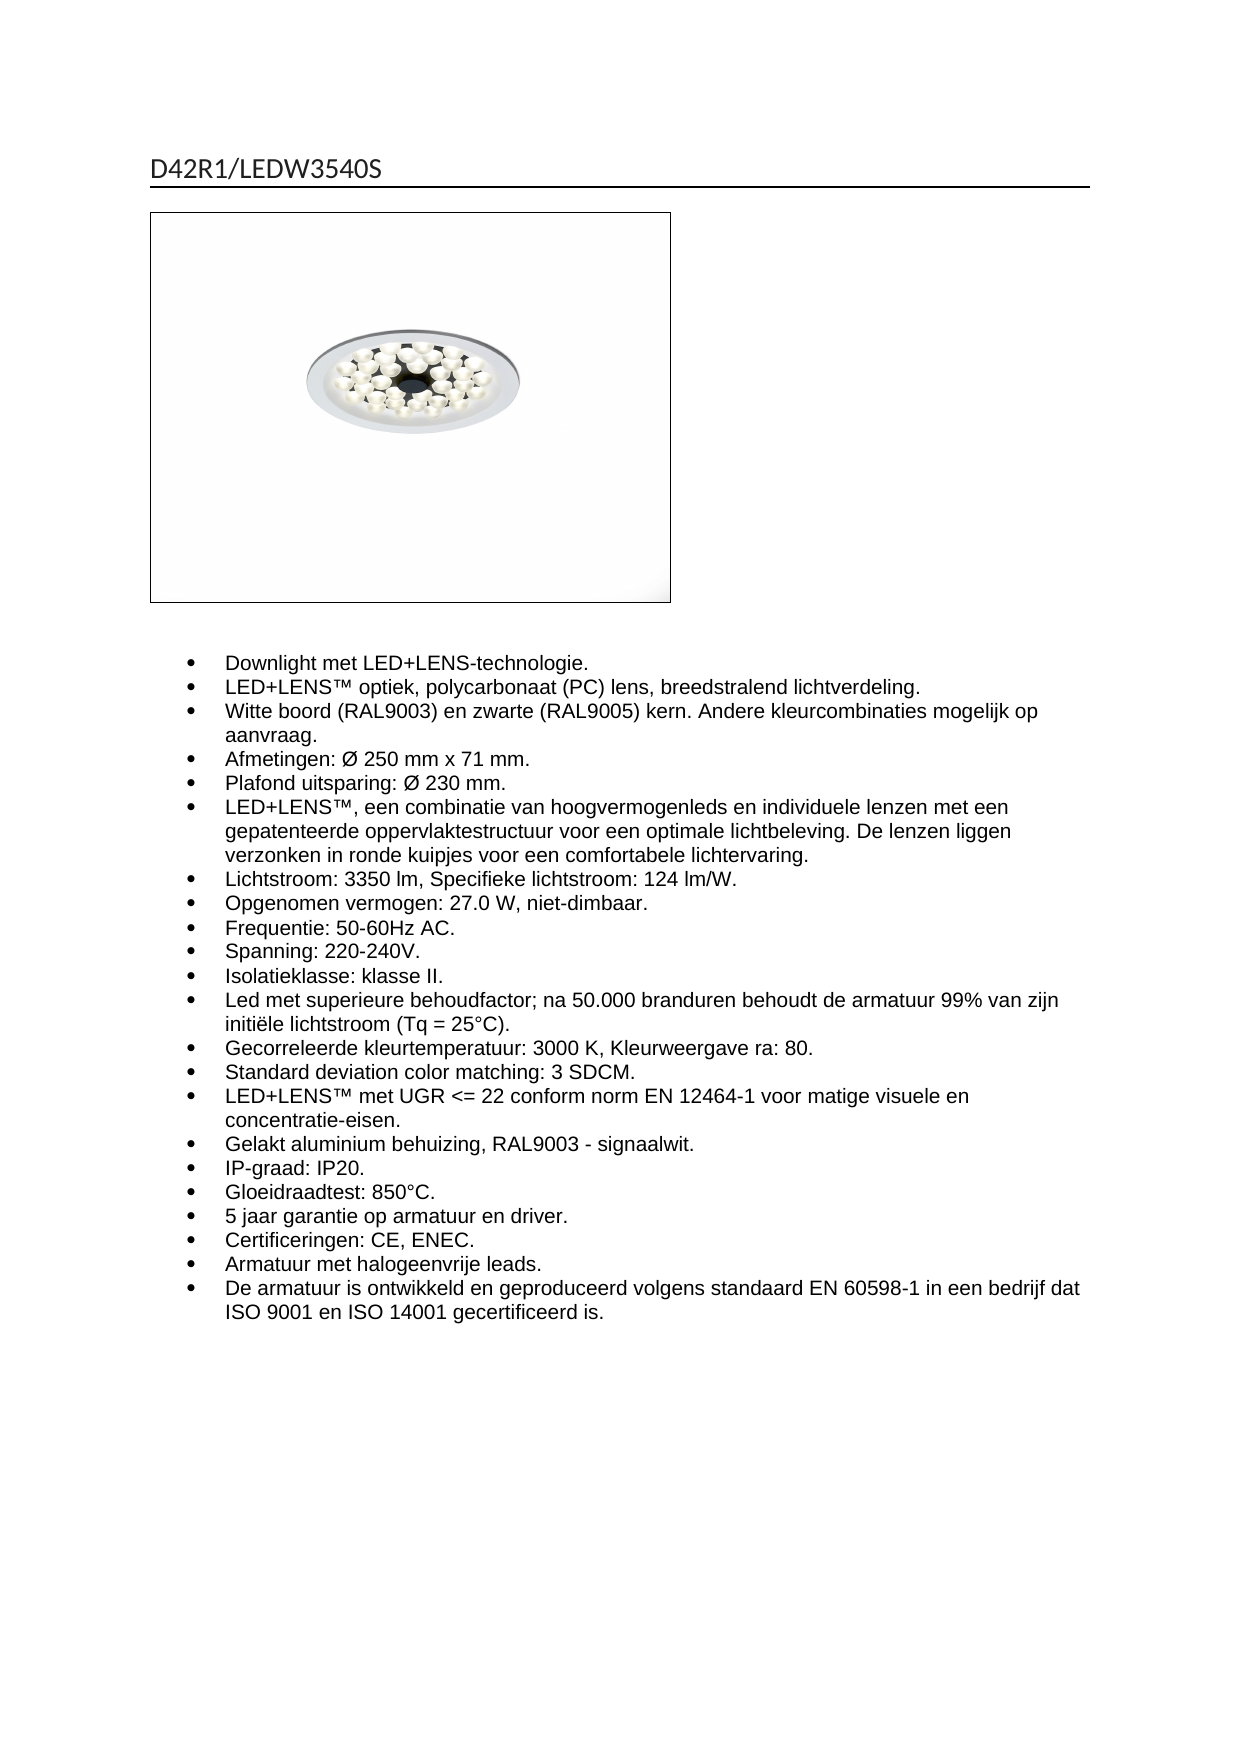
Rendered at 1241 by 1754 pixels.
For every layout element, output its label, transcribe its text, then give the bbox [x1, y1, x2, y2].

list De armatuur is ontwikkeld en geproduceerd volgens standaard EN 60598-1 in een bedrijf dat ISO 9001 en ISO 14001 gecertificeerd is. [187, 1276, 1090, 1324]
list Spanning: 220-240V. [187, 939, 1090, 963]
list Afmetingen: Ø 250 mm x 71 mm. [187, 747, 1090, 771]
list Plafond uitsparing: Ø 230 mm. [187, 771, 1090, 795]
list Certificeringen: CE, ENEC. [187, 1228, 1090, 1252]
list LED+LENS™ met UGR <= 22 conform norm EN 12464-1 voor matige visuele en concentratie-eisen. [187, 1084, 1090, 1132]
list Isolatieklasse: klasse II. [187, 963, 1090, 987]
list Opgenomen vermogen: 27.0 W, niet-dimbaar. [187, 891, 1090, 915]
list Gelakt aluminium behuizing, RAL9003 - signaalwit. [187, 1132, 1090, 1156]
list Downlight met LED+LENS-technologie. [187, 651, 1090, 675]
list LED+LENS™, een combinatie van hoogvermogenleds en individuele lenzen met een gepatenteerde oppervlaktestructuur voor een optimale lichtbeleving. De lenzen liggen verzonken in ronde kuipjes voor een comfortabele lichtervaring. [187, 795, 1090, 867]
list Standard deviation color matching: 3 SDCM. [187, 1059, 1090, 1084]
list Gloeidraadtest: 850°C. [187, 1180, 1090, 1204]
list Witte boord (RAL9003) en zwarte (RAL9005) kern. Andere kleurcombinaties mogelijk op aanvraag. [187, 699, 1090, 747]
list LED+LENS™ optiek, polycarbonaat (PC) lens, breedstralend lichtverdeling. [187, 675, 1090, 699]
list Led met superieure behoudfactor; na 50.000 branduren behoudt de armatuur 99% van zijn initiële lichtstroom (Tq = 25°C). [187, 987, 1090, 1036]
list Gecorreleerde kleurtemperatuur: 3000 K, Kleurweergave ra: 80. [187, 1036, 1090, 1059]
list Lichtstroom: 3350 lm, Specifieke lichtstroom: 124 lm/W. [187, 867, 1090, 891]
list IP-graad: IP20. [187, 1156, 1090, 1180]
list Armatuur met halogeenvrije leads. [187, 1252, 1090, 1276]
text D42R1/LEDW3540S [150, 150, 1090, 186]
list 5 jaar garantie op armatuur en driver. [187, 1204, 1090, 1228]
list Frequentie: 50-60Hz AC. [187, 915, 1090, 939]
picture [151, 213, 670, 602]
